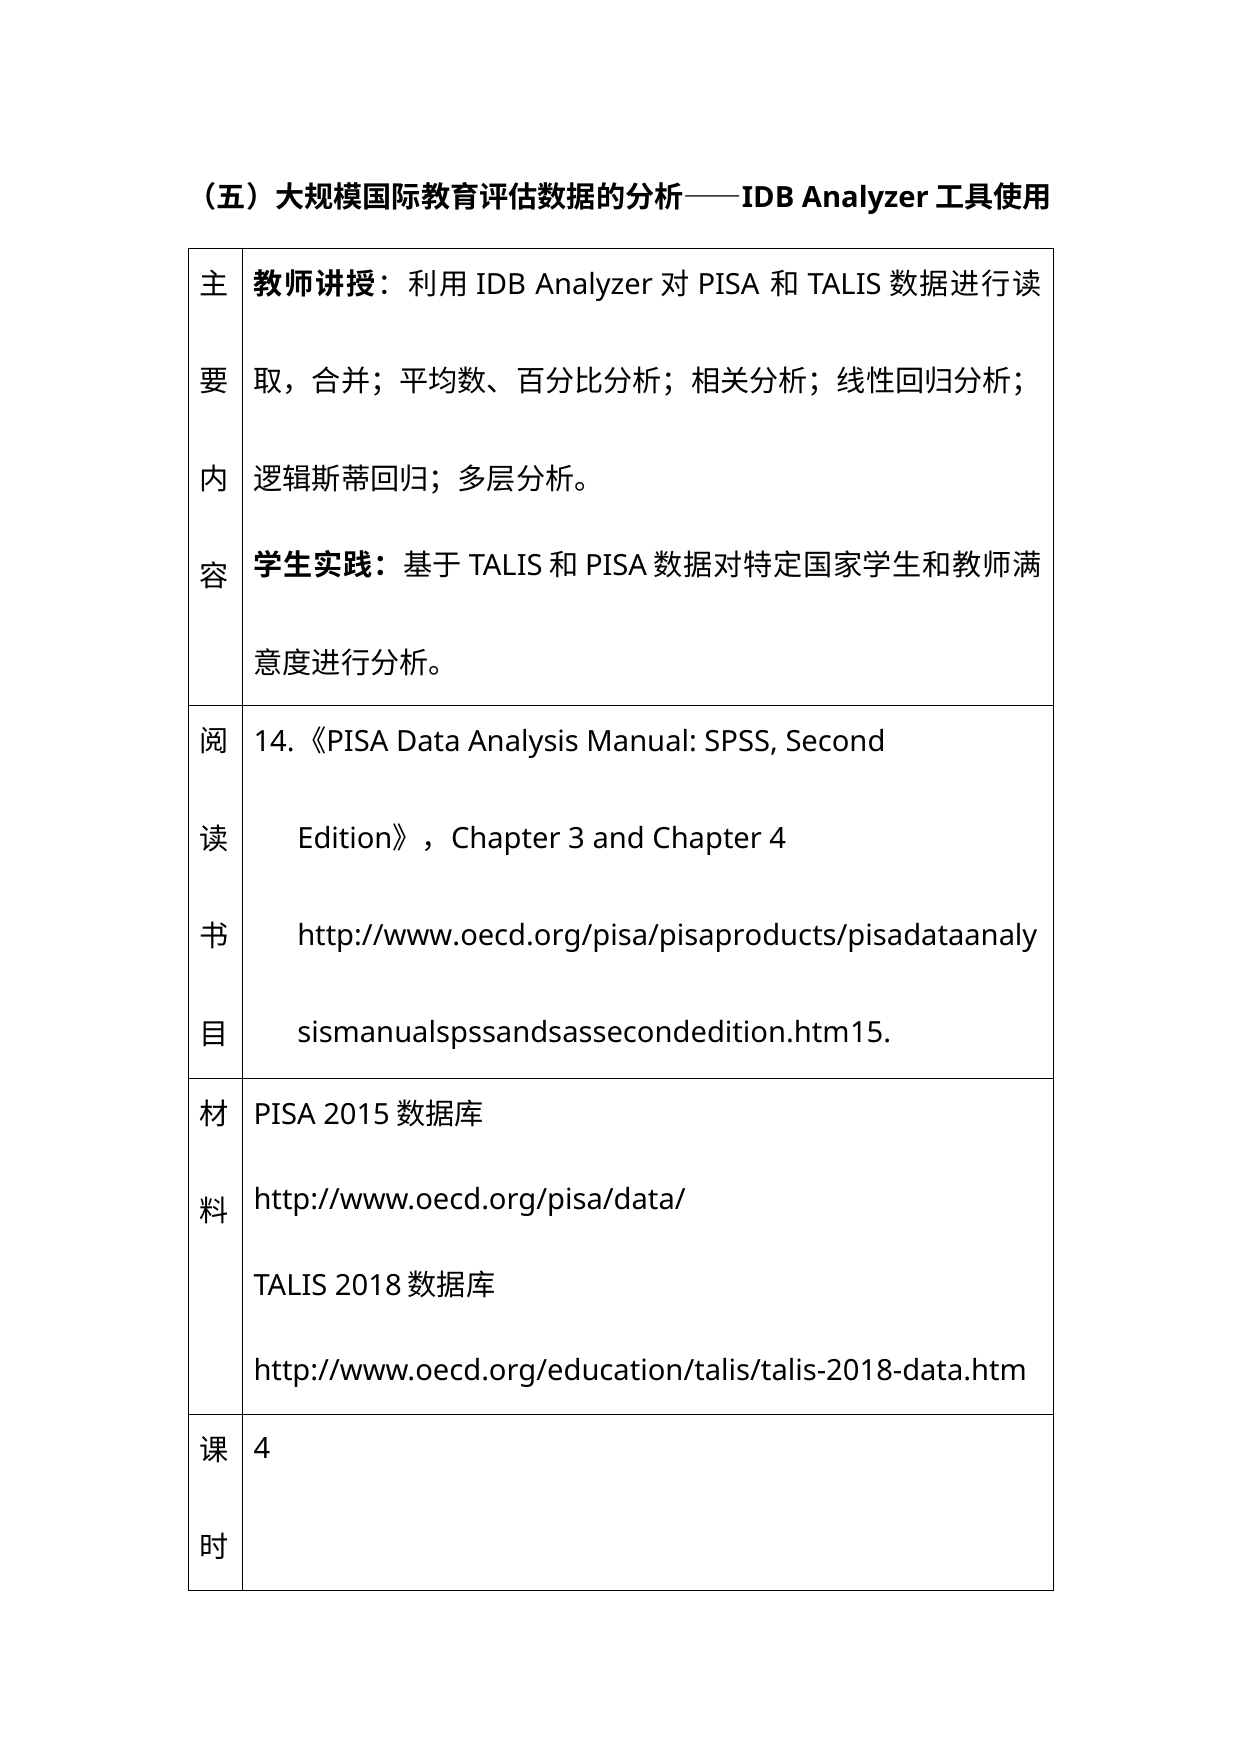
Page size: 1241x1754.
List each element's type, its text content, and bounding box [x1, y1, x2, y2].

table_cell 4 [243, 1415, 1053, 1590]
table_cell 材料 [189, 1079, 242, 1414]
text （五）大规模国际教育评估数据的分析——IDB Analyzer工具使用 [187, 162, 1053, 227]
table_cell 《PISA Data Analysis Manual: SPSS, Second Edition》，Chapter 3 and Chapter 4 http://www.oecd.org/pisa/pisaproducts/pisadataanalysismanualspssandsassecondedition.htm15. [243, 706, 1053, 1078]
table_cell 课时 [189, 1415, 242, 1590]
table_cell PISA 2015数据库 http://www.oecd.org/pisa/data/ TALIS 2018数据库 http://www.oecd.org/education/talis/talis-2018-data.htm [243, 1079, 1053, 1414]
table_header 教师讲授：利用IDB Analyzer对PISA 和TALIS数据进行读取，合并；平均数、百分比分析；相关分析；线性回归分析；逻辑斯蒂回归；多层分析。 学生实践：基于TALIS和PISA数据对特定国家学生和教师满意度进行分析。 [243, 249, 1053, 705]
table_header 主要内容 [189, 249, 242, 705]
table_cell 阅读书目 [189, 706, 242, 1078]
